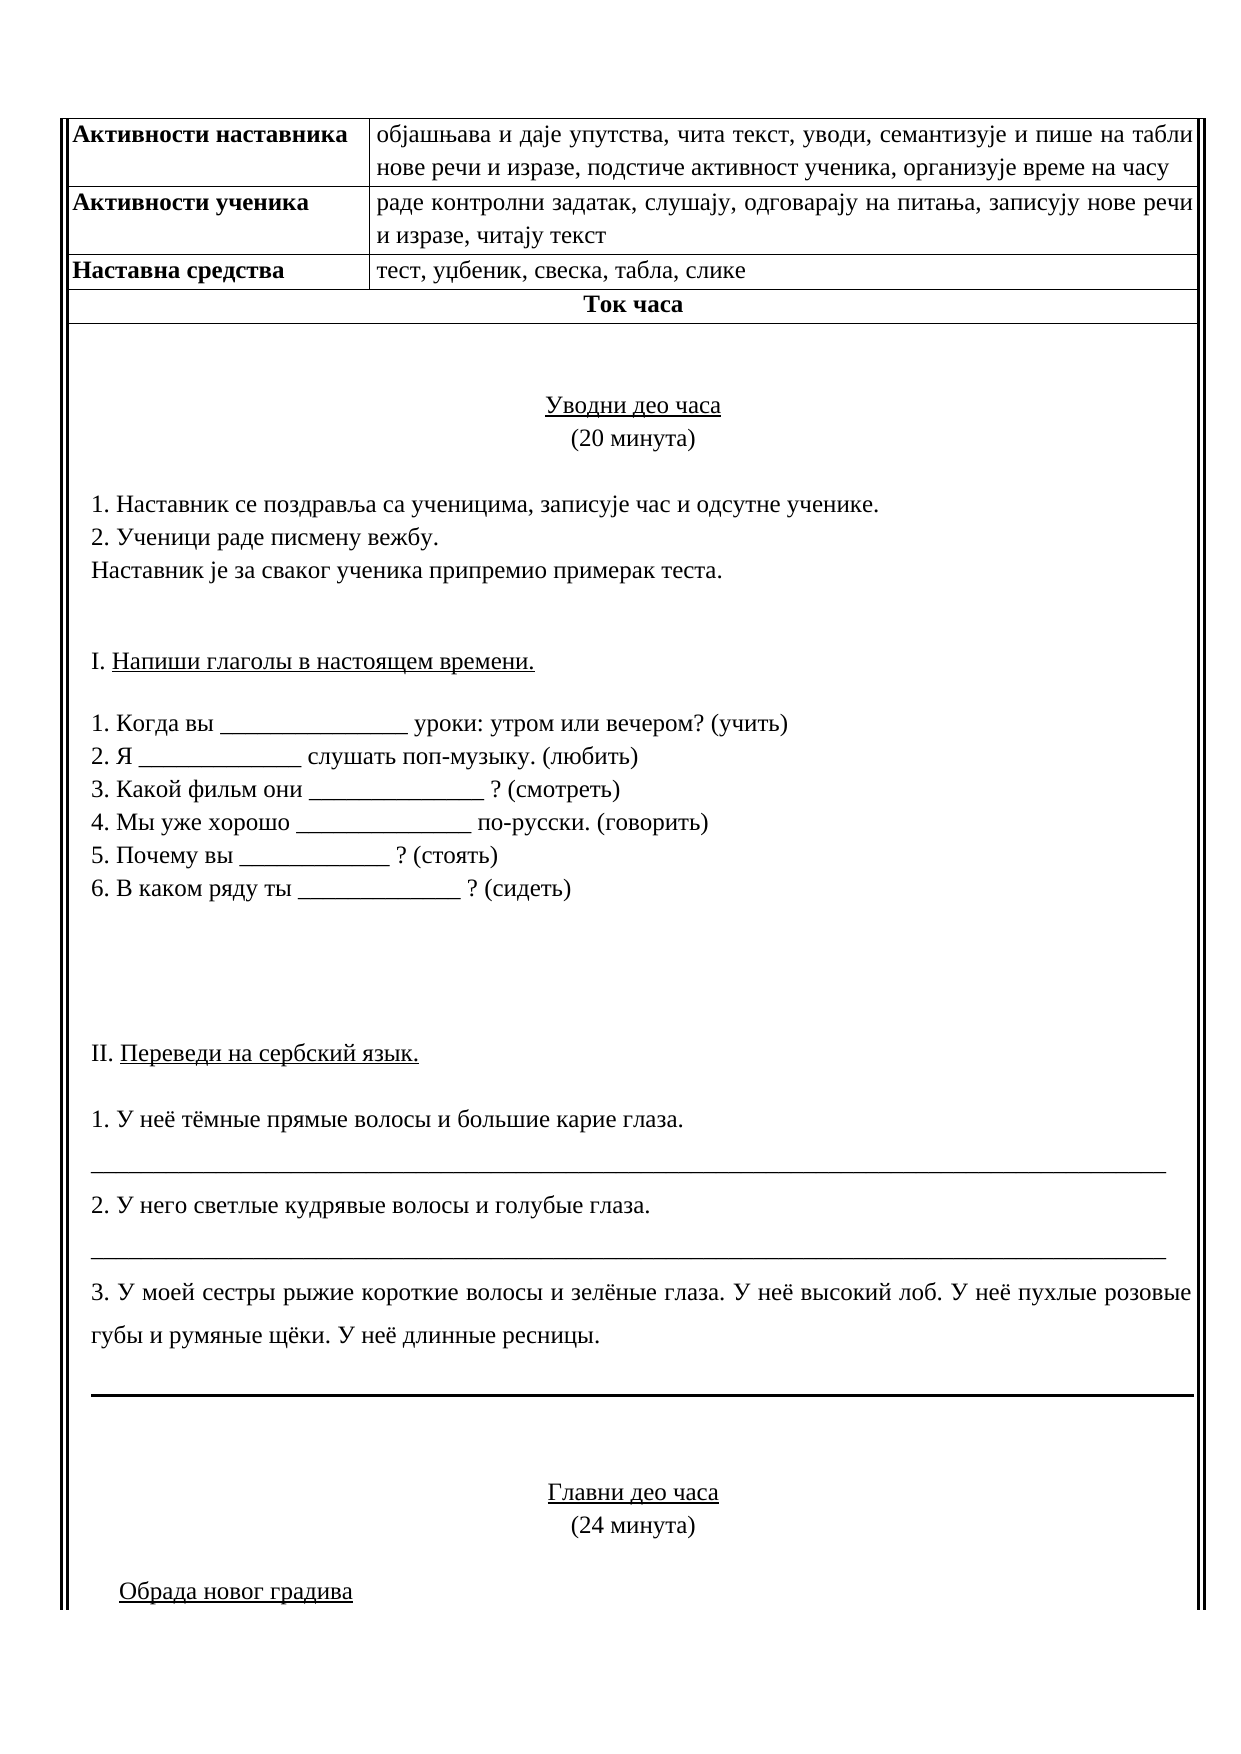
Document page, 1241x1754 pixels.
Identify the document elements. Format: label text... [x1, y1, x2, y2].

table_cell тест, уџбеник, свеска, табла, слике [370, 255, 1197, 288]
table_cell Наставна средства [69, 255, 369, 288]
table_cell Ток часа [69, 290, 1197, 323]
table_cell објашњава и даје упутства, чита текст, уводи, семантизује и пише на табли нове речи и изразе, подстиче активност ученика, организује време на часу [370, 119, 1197, 186]
table_cell раде контролни задатак, слушају, одговарају на питања, записују нове речи и изразе, читају текст [370, 187, 1197, 254]
table_cell Активности наставника [69, 119, 369, 186]
table_cell Активности ученика [69, 187, 369, 254]
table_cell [69, 324, 1197, 1610]
